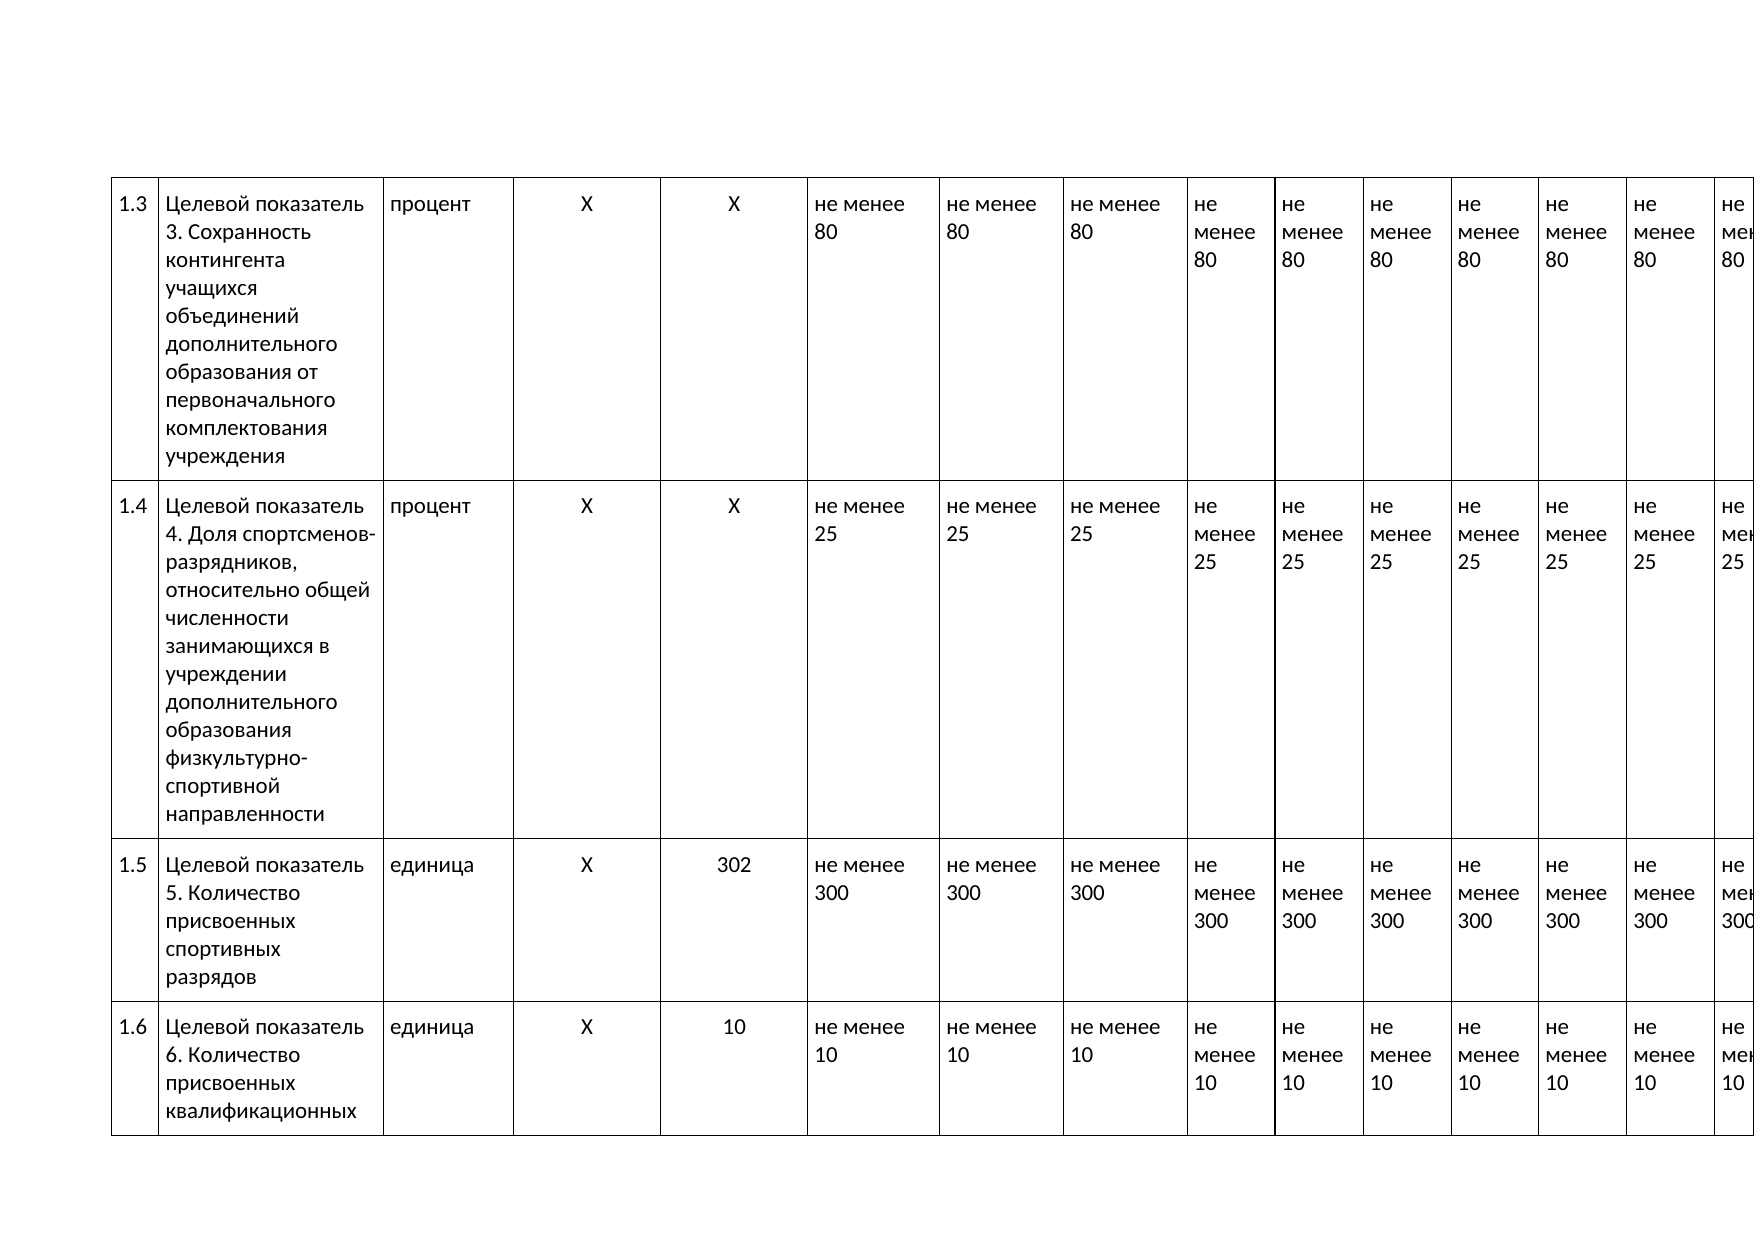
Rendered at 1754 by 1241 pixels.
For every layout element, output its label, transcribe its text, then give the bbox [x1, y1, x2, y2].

table_cell не менее 300 [940, 839, 1063, 1001]
table_cell не менее 300 [1364, 839, 1451, 1001]
table_cell не менее 25 [940, 481, 1063, 838]
table_cell X [514, 1002, 660, 1135]
table_cell не менее 25 [1539, 481, 1626, 838]
table_cell не менее 25 [1715, 481, 1753, 838]
table_cell не менее 300 [1627, 839, 1714, 1001]
table_cell не менее 300 [1188, 839, 1274, 1001]
table_cell не менее 10 [1276, 1002, 1363, 1135]
table_cell 1.3 [112, 178, 158, 480]
table_cell процент [384, 178, 513, 480]
table_cell не менее 80 [1452, 178, 1538, 480]
table_cell 10 [661, 1002, 807, 1135]
table_cell не менее 300 [1715, 839, 1753, 1001]
table_cell не менее 80 [1188, 178, 1274, 480]
table_cell не менее 10 [1364, 1002, 1451, 1135]
table_cell Целевой показатель 4. Доля спортсменов-разрядников, относительно общей численности занимающихся в учреждении дополнительного образования физкультурно-спортивной направленности [159, 481, 383, 838]
table_cell не менее 80 [1627, 178, 1714, 480]
table_cell не менее 10 [1064, 1002, 1187, 1135]
table_cell не менее 10 [808, 1002, 939, 1135]
table_cell не менее 80 [940, 178, 1063, 480]
table_cell не менее 10 [1627, 1002, 1714, 1135]
table_cell не менее 300 [1539, 839, 1626, 1001]
table_cell не менее 300 [1452, 839, 1538, 1001]
table_cell 1.4 [112, 481, 158, 838]
table_cell не менее 300 [808, 839, 939, 1001]
table_cell не менее 10 [940, 1002, 1063, 1135]
table_cell не менее 10 [1715, 1002, 1753, 1135]
table_cell не менее 80 [1364, 178, 1451, 480]
table_cell не менее 10 [1452, 1002, 1538, 1135]
table_cell единица [384, 839, 513, 1001]
table_cell не менее 300 [1064, 839, 1187, 1001]
table_cell не менее 25 [1064, 481, 1187, 838]
table_cell не менее 25 [808, 481, 939, 838]
table_cell не менее 80 [1715, 178, 1753, 480]
table_cell Целевой показатель 5. Количество присвоенных спортивных разрядов [159, 839, 383, 1001]
table_cell не менее 10 [1539, 1002, 1626, 1135]
table_cell не менее 80 [1539, 178, 1626, 480]
table_cell Целевой показатель 3. Сохранность контингента учащихся объединений дополнительного образования от первоначального комплектования учреждения [159, 178, 383, 480]
table_cell не менее 300 [1276, 839, 1363, 1001]
table_cell процент [384, 481, 513, 838]
table_cell не менее 25 [1188, 481, 1274, 838]
table_cell X [661, 481, 807, 838]
table_cell единица [384, 1002, 513, 1135]
table_cell не менее 25 [1276, 481, 1363, 838]
table_cell X [661, 178, 807, 480]
table_cell X [514, 839, 660, 1001]
table_cell X [514, 178, 660, 480]
table_cell 1.6 [112, 1002, 158, 1135]
table_cell не менее 25 [1364, 481, 1451, 838]
table_cell не менее 10 [1188, 1002, 1274, 1135]
table_cell 302 [661, 839, 807, 1001]
table_cell не менее 80 [1064, 178, 1187, 480]
table_cell X [514, 481, 660, 838]
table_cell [159, 1002, 383, 1135]
table_cell не менее 80 [1276, 178, 1363, 480]
table_cell не менее 25 [1627, 481, 1714, 838]
table_cell 1.5 [112, 839, 158, 1001]
table_cell не менее 80 [808, 178, 939, 480]
table_cell не менее 25 [1452, 481, 1538, 838]
